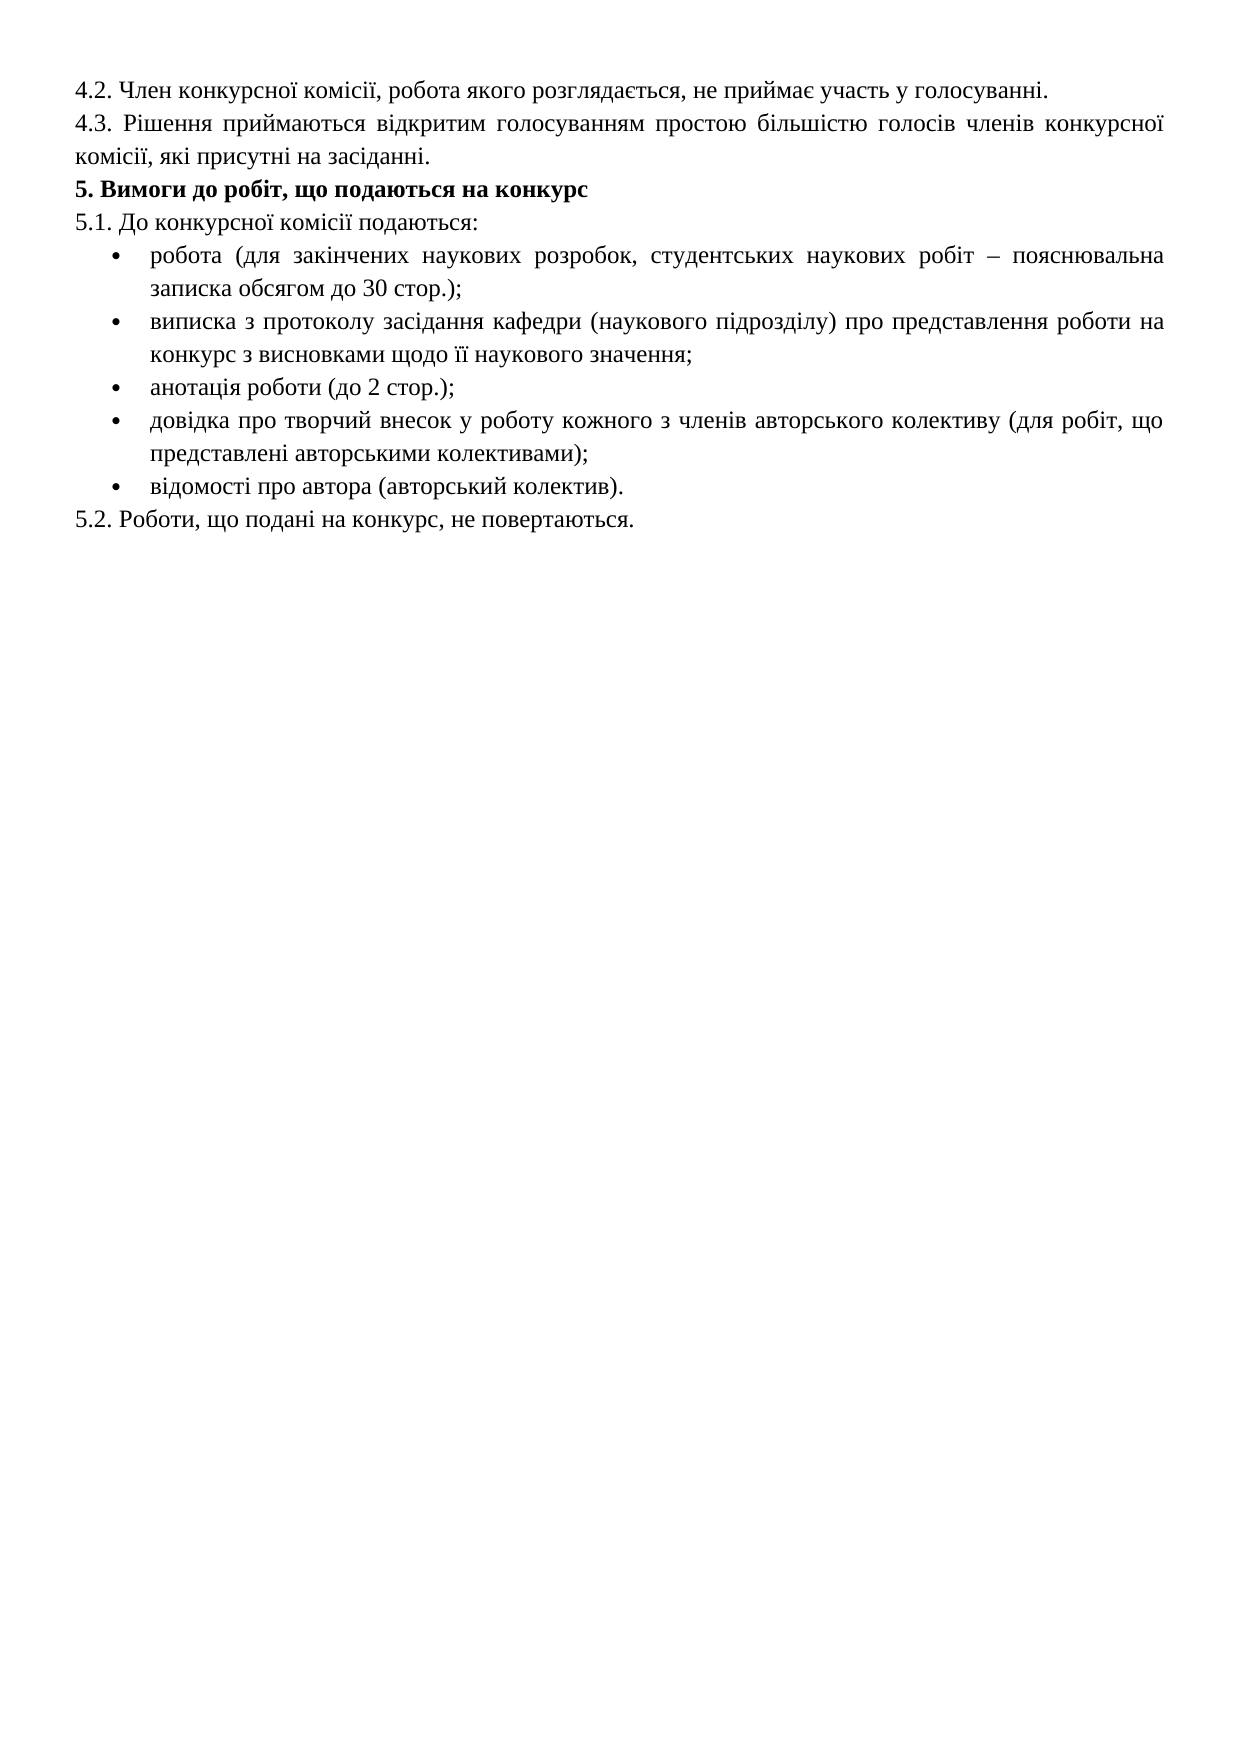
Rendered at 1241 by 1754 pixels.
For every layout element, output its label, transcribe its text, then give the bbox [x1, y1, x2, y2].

list довідка про творчий внесок у роботу кожного з членів авторського колективу (для робіт, що представлені авторськими колективами); [112, 405, 1165, 467]
text 5.1. До конкурсної комісії подаються: [75, 207, 1165, 236]
list відомості про автора (авторський колектив). [112, 471, 1165, 500]
text 5. Вимоги до робіт, що подаються на конкурс [75, 174, 1165, 203]
text 4.2. Член конкурсної комісії, робота якого розглядається, не приймає участь у голосуванні. [75, 75, 1165, 104]
text 5.2. Роботи, що подані на конкурс, не повертаються. [75, 504, 1165, 533]
list анотація роботи (до 2 стор.); [112, 372, 1165, 401]
text 4.3. Рішення приймаються відкритим голосуванням простою більшістю голосів членів конкурсної комісії, які присутні на засіданні. [75, 108, 1165, 170]
list виписка з протоколу засідання кафедри (наукового підрозділу) про представлення роботи на конкурс з висновками щодо її наукового значення; [112, 306, 1165, 368]
list робота (для закінчених наукових розробок, студентських наукових робіт – пояснювальна записка обсягом до 30 стор.); [112, 240, 1165, 302]
